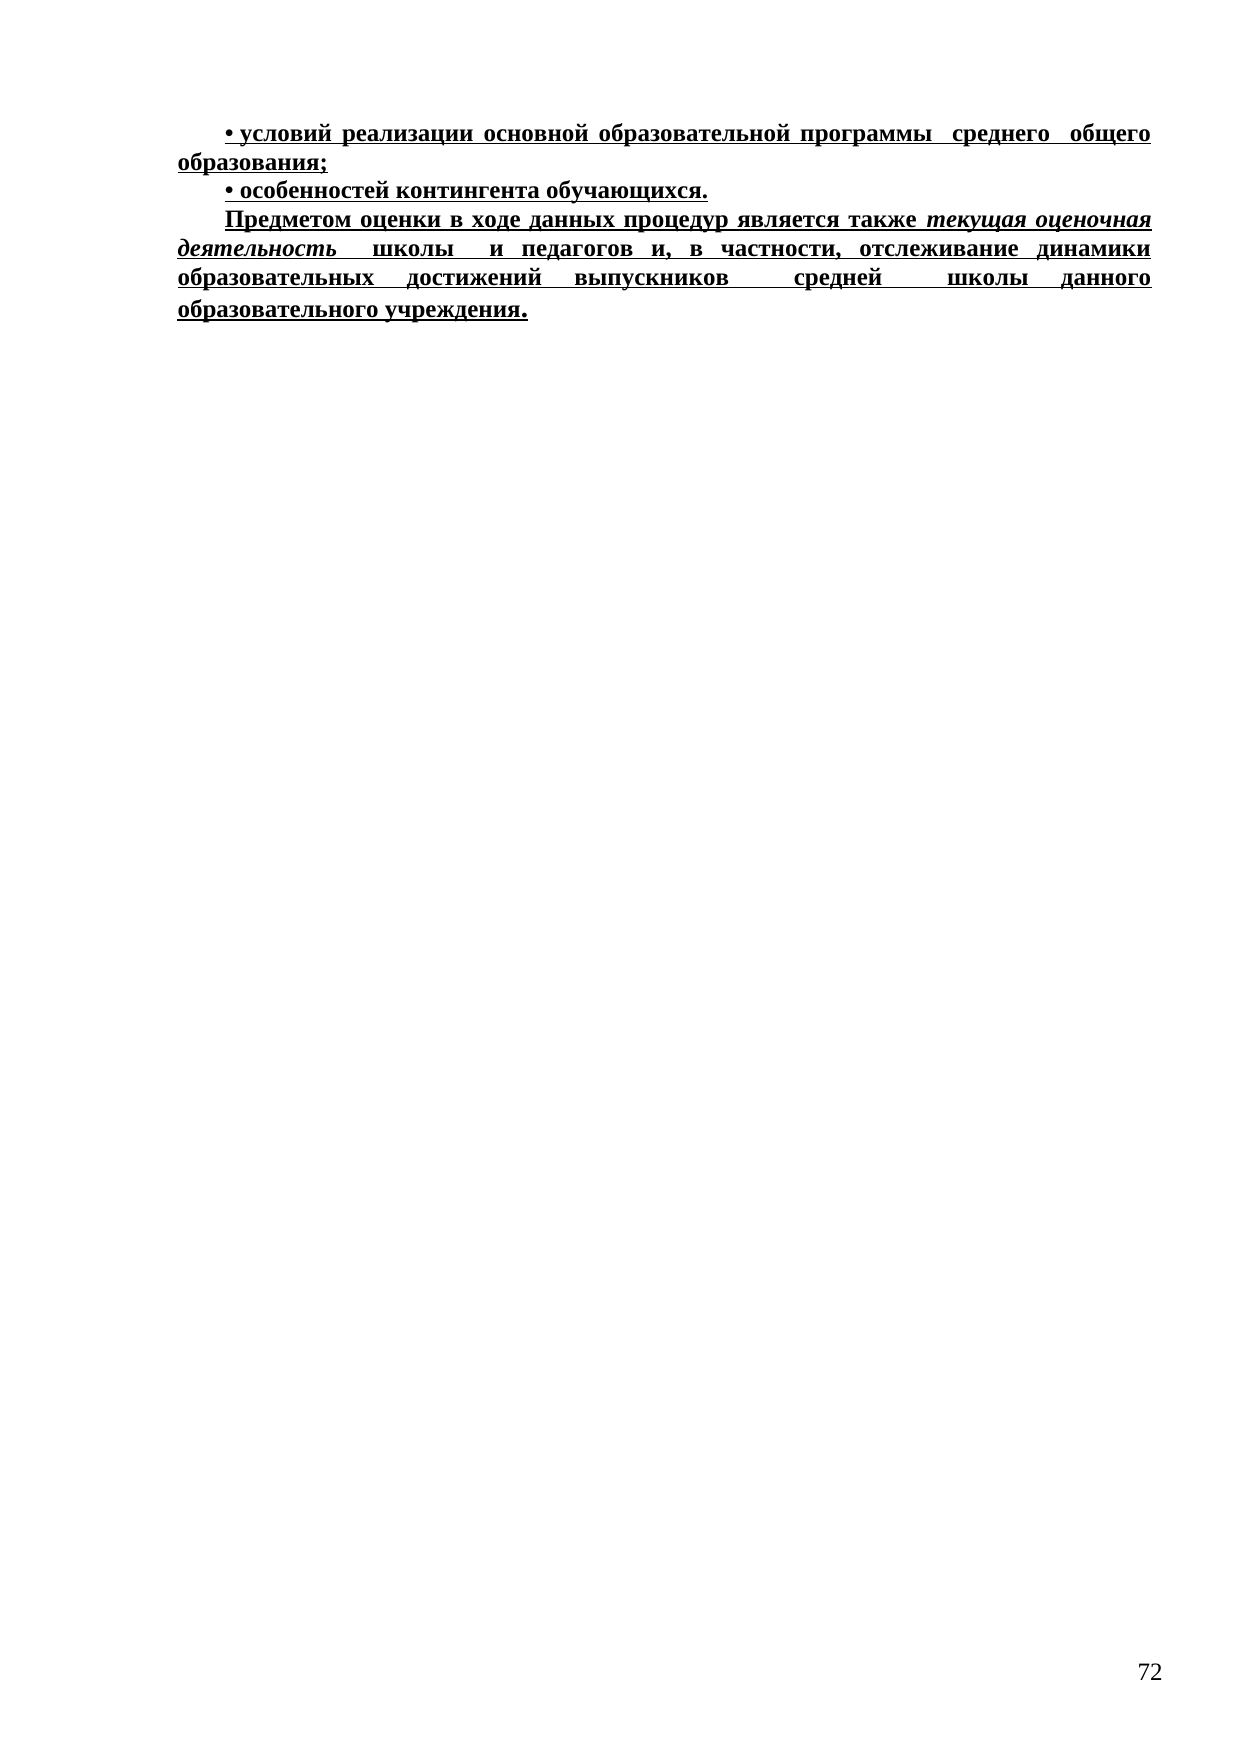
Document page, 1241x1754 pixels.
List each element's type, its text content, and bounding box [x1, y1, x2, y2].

text • условий реализации основной образовательной программы среднего общего образования; [177, 118, 1152, 176]
text Предметом оценки в ходе данных процедур является также текущая оценочная деятельность школы и педагогов и, в частности, отслеживание динамики образовательных достижений выпускников средней школы данного образовательного учреждения. [177, 204, 1152, 287]
text Предметом оценки в ходе данных процедур является также текущая оценочная деятельность школы и педагогов и, в частности, отслеживание динамики образовательных достижений выпускников средней школы данного образовательного учреждения. [177, 288, 1152, 324]
text • особенностей контингента обучающихся. [177, 176, 1152, 204]
